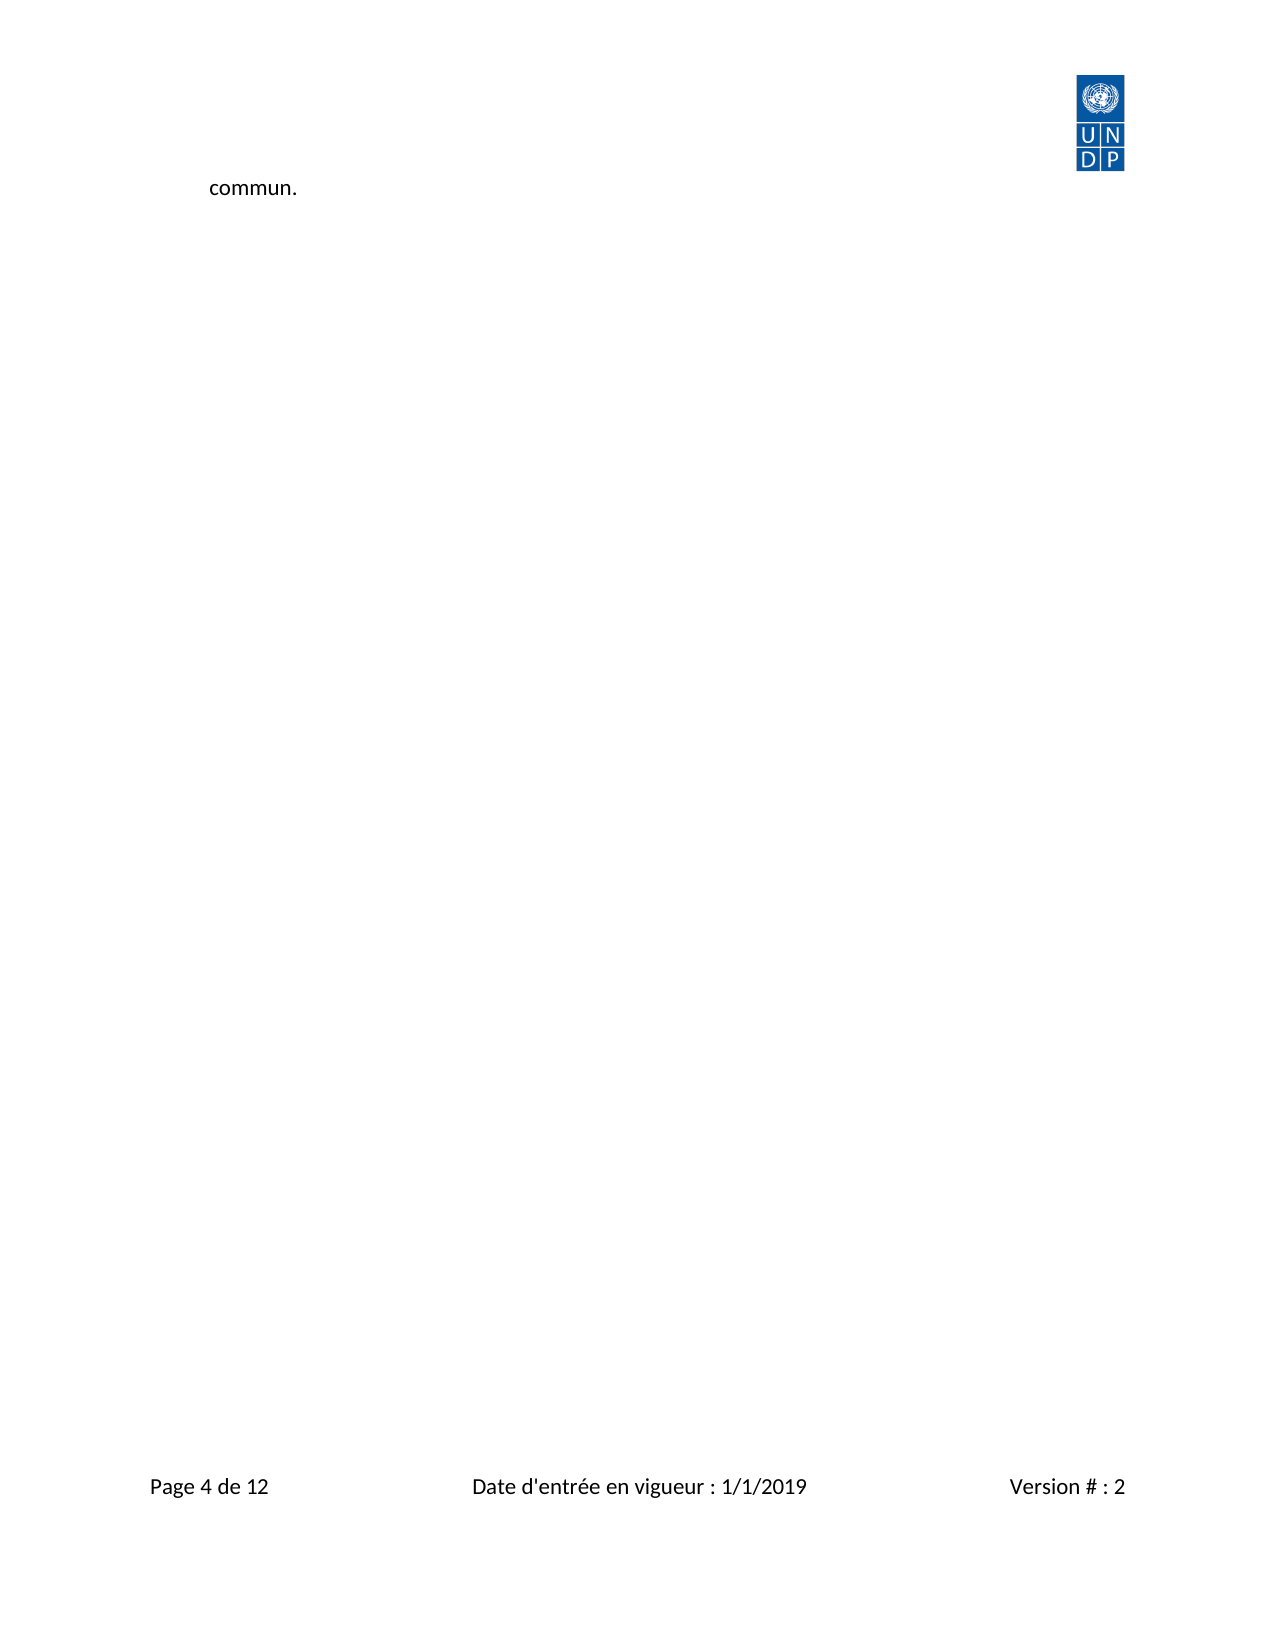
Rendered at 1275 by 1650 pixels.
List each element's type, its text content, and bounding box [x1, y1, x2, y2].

picture [1075, 75, 1125, 173]
